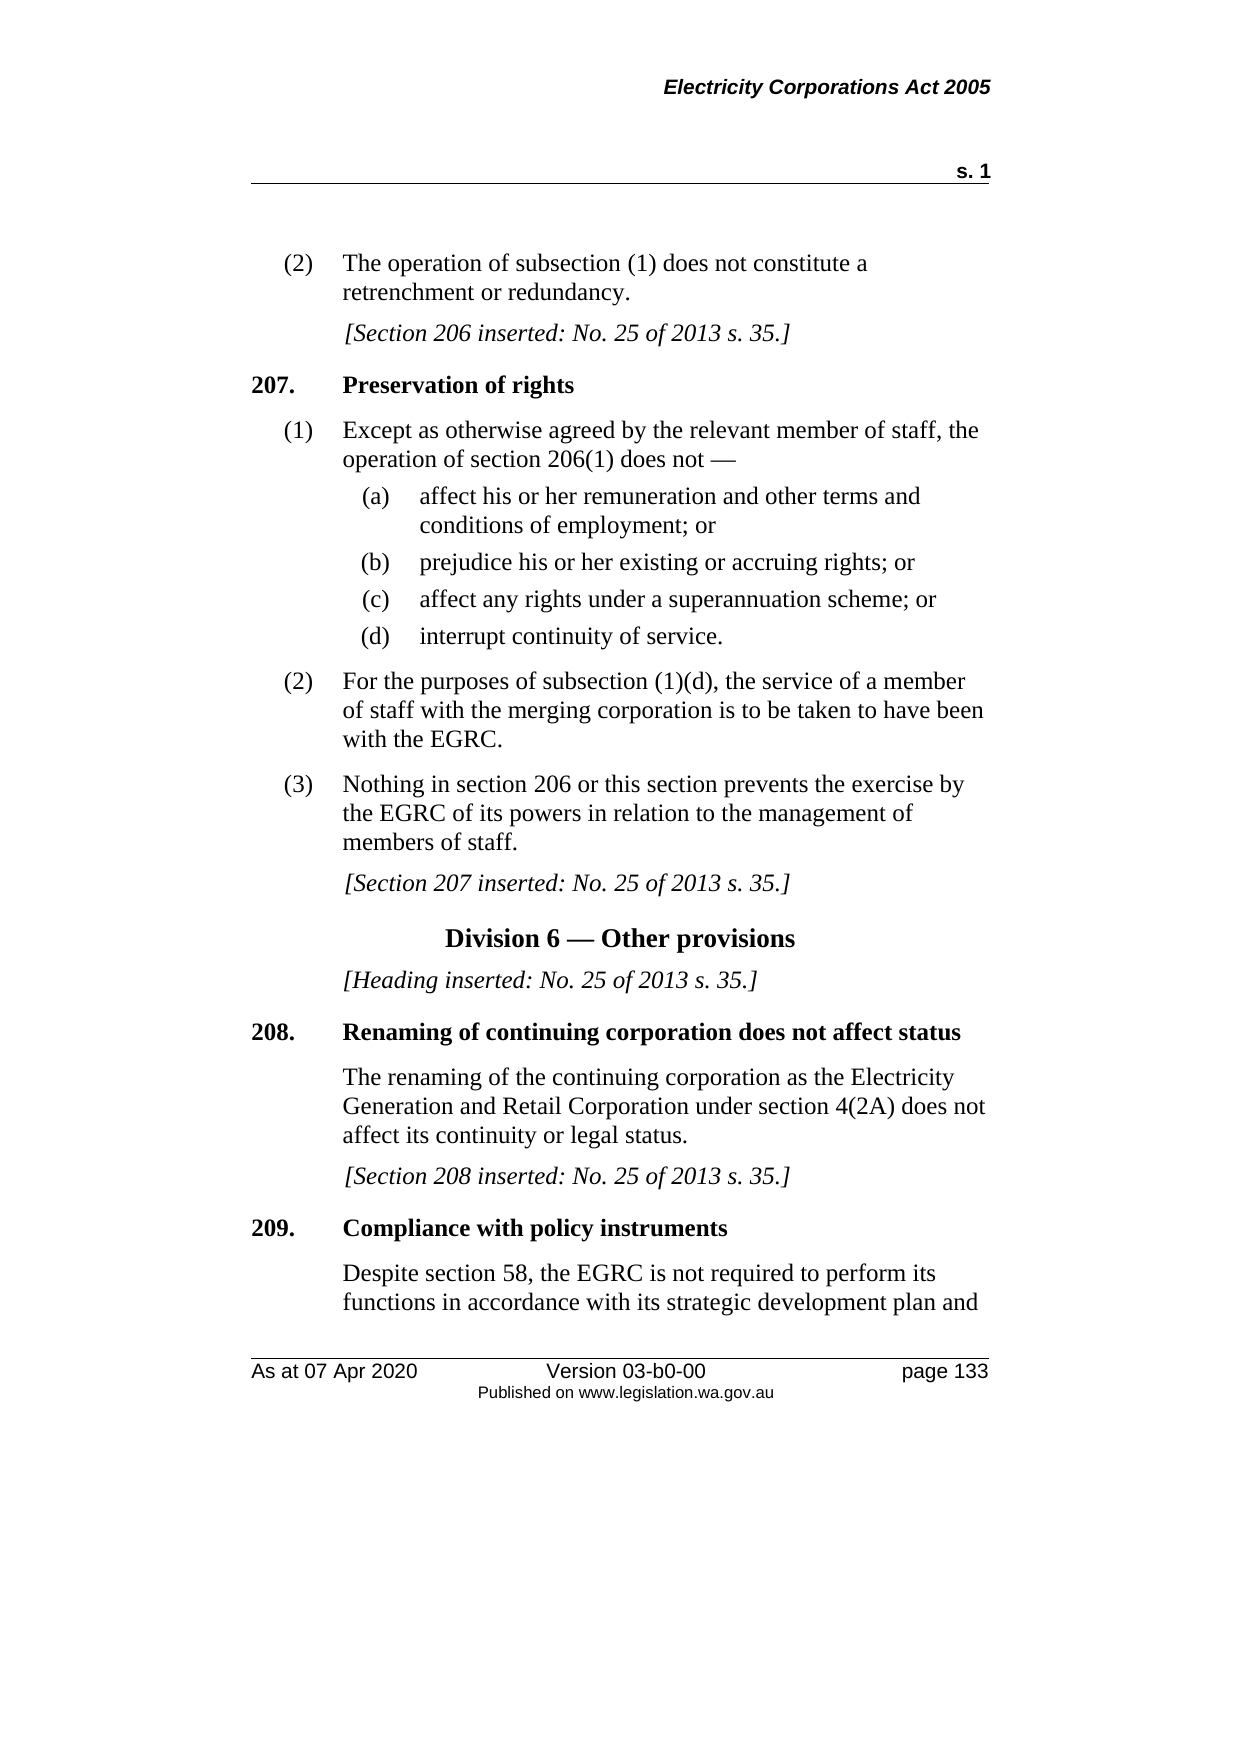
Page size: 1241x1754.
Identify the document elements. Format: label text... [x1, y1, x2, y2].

text (d) interrupt continuity of service. [251, 621, 989, 650]
text [Section 208 inserted: No. 25 of 2013 s. 35.] [251, 1161, 989, 1190]
text The renaming of the continuing corporation as the Electricity Generation and Retail Corporation under section 4(2A) does not affect its continuity or legal status. [251, 1062, 989, 1149]
subtitle [Heading inserted: No. 25 of 2013 s. 35.] [251, 965, 989, 994]
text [251, 1258, 989, 1316]
text (a) affect his or her remuneration and other terms and conditions of employment; or [251, 481, 989, 538]
subtitle Division 6 — Other provisions [251, 922, 989, 953]
text (1) Except as otherwise agreed by the relevant member of staff, the operation of section 206(1) does not — [251, 415, 989, 473]
subtitle 207. Preservation of rights [251, 370, 989, 398]
text [Section 207 inserted: No. 25 of 2013 s. 35.] [251, 868, 989, 897]
text [Section 206 inserted: No. 25 of 2013 s. 35.] [251, 318, 989, 347]
text (3) Nothing in section 206 or this section prevents the exercise by the EGRC of its powers in relation to the management of members of staff. [251, 769, 989, 856]
subtitle 209. Compliance with policy instruments [251, 1213, 989, 1242]
text (2) The operation of subsection (1) does not constitute a retrenchment or redundancy. [251, 248, 989, 306]
text (c) affect any rights under a superannuation scheme; or [251, 584, 989, 613]
text (2) For the purposes of subsection (1)(d), the service of a member of staff with the merging corporation is to be taken to have been with the EGRC. [251, 666, 989, 753]
text (b) prejudice his or her existing or accruing rights; or [251, 547, 989, 576]
subtitle 208. Renaming of continuing corporation does not affect status [251, 1017, 989, 1046]
